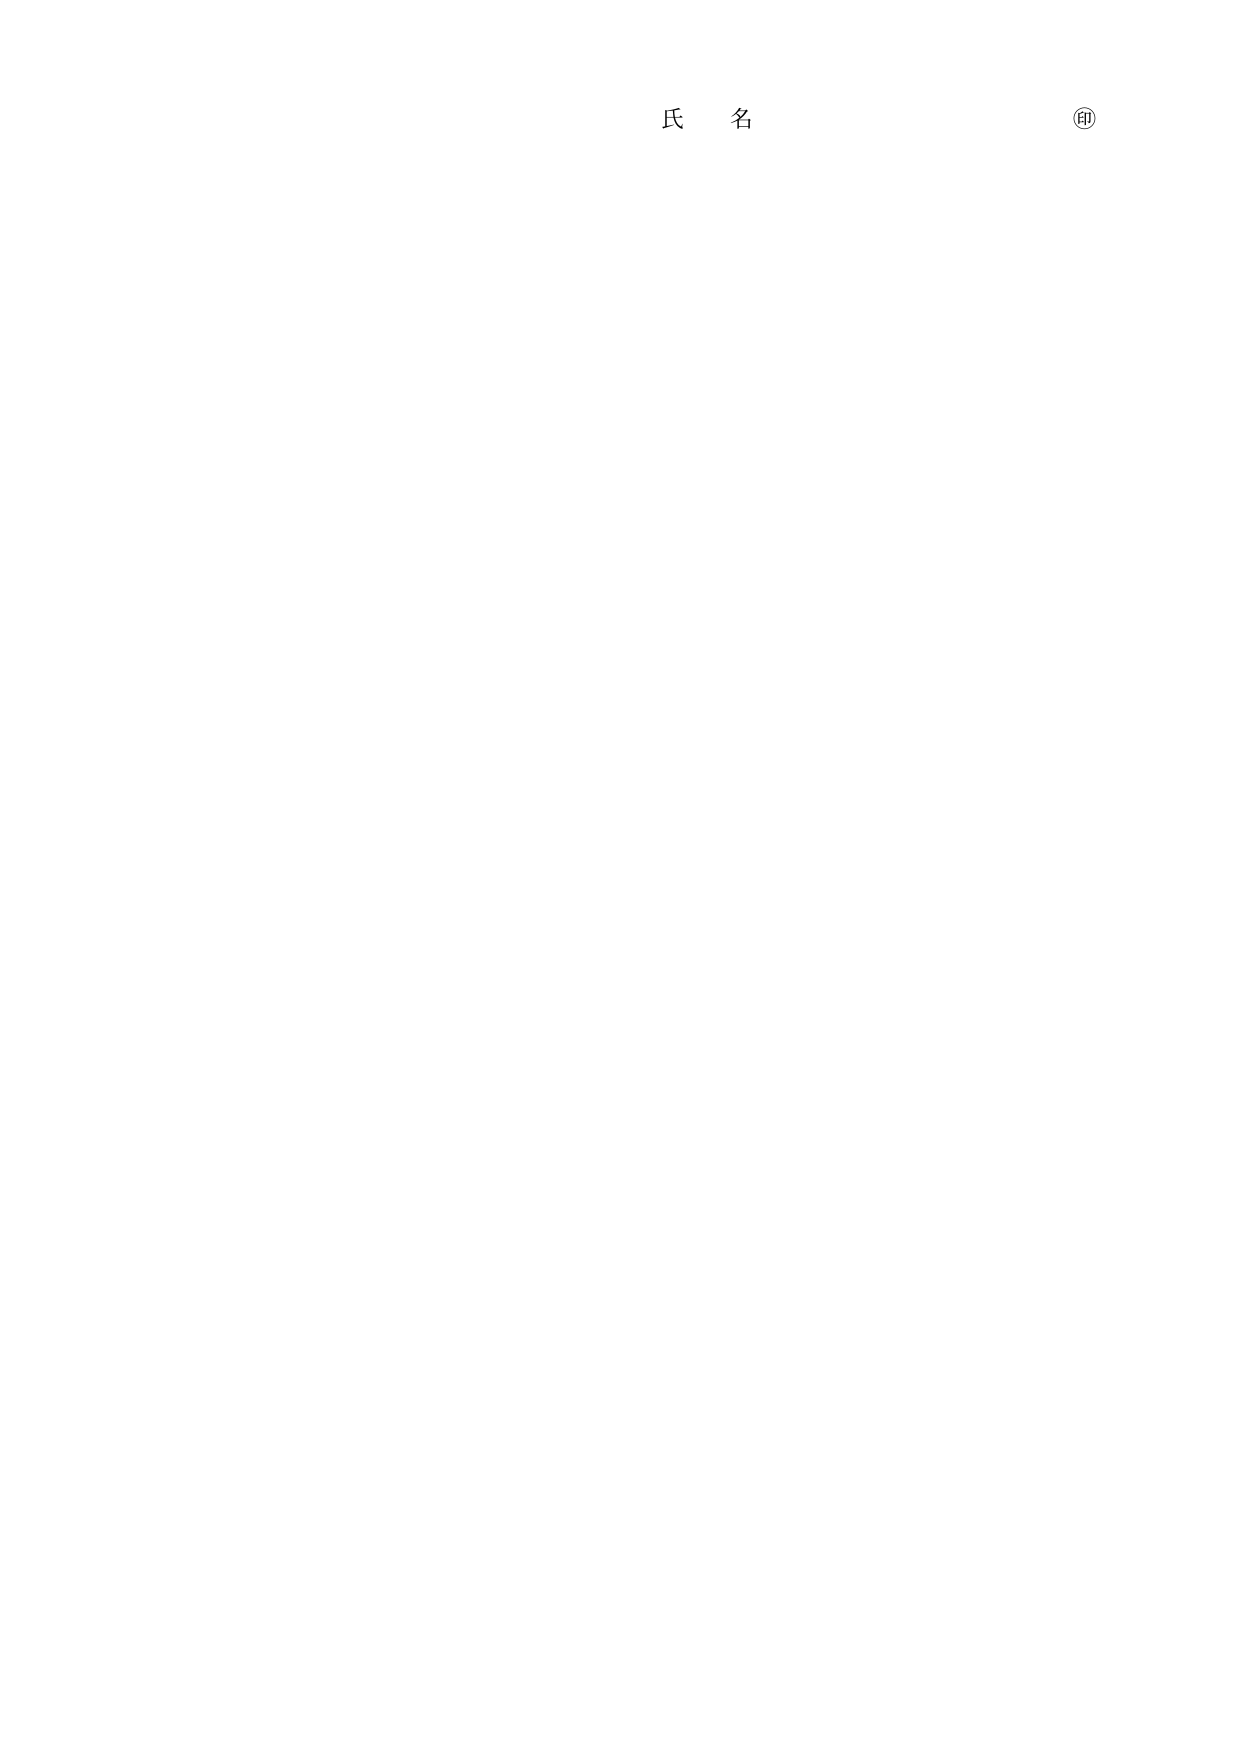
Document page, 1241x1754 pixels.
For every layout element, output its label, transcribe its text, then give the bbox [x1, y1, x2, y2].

text 氏 名 ㊞ [647, 99, 1110, 136]
